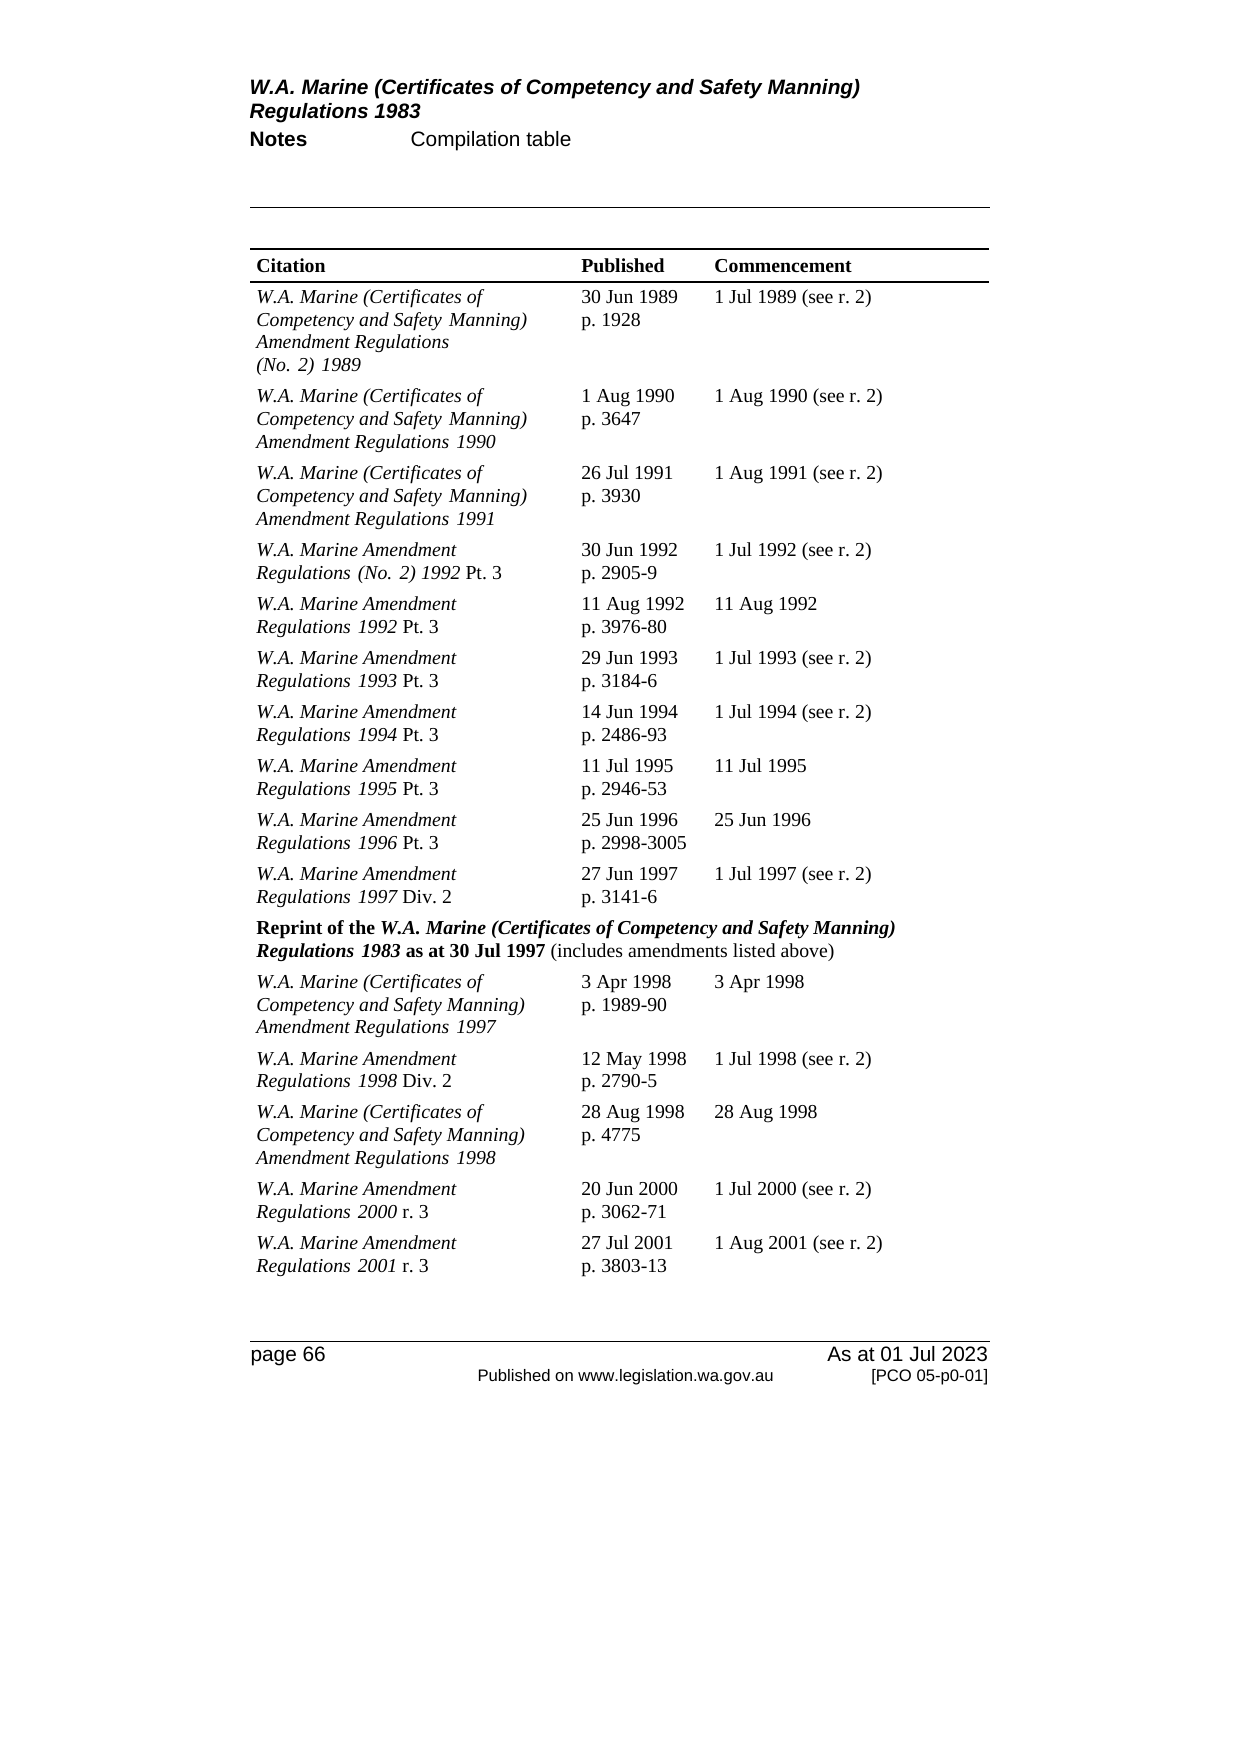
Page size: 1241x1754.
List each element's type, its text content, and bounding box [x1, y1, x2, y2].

table_cell W.A. Marine Amendment Regulations 1998 Div. 2 [250, 1042, 575, 1096]
table_cell W.A. Marine Amendment Regulations 1992 Pt. 3 [250, 588, 575, 642]
table_cell 1 Jul 1994 (see r. 2) [708, 696, 989, 750]
table_cell 29 Jun 1993 p. 3184-6 [575, 642, 708, 696]
table_cell 11 Aug 1992 [708, 588, 989, 642]
table_cell W.A. Marine Amendment Regulations 1996 Pt. 3 [250, 804, 575, 858]
table_cell 1 Jul 1998 (see r. 2) [708, 1042, 989, 1096]
table_cell 14 Jun 1994 p. 2486-93 [575, 696, 708, 750]
table_cell W.A. Marine (Certificates of Competency and Safety Manning) Amendment Regulations 1991 [250, 457, 575, 534]
table_cell W.A. Marine (Certificates of Competency and Safety Manning) Amendment Regulations (No. 2) 1989 [250, 283, 575, 380]
table_cell 25 Jun 1996 [708, 804, 989, 858]
table_cell W.A. Marine Amendment Regulations 1995 Pt. 3 [250, 750, 575, 804]
table_cell 1 Jul 2000 (see r. 2) [708, 1173, 989, 1227]
table_cell 25 Jun 1996 p. 2998-3005 [575, 804, 708, 858]
table_cell 28 Aug 1998 p. 4775 [575, 1096, 708, 1173]
table_cell 11 Jul 1995 [708, 750, 989, 804]
table_cell W.A. Marine Amendment Regulations 1993 Pt. 3 [250, 642, 575, 696]
table_cell W.A. Marine Amendment Regulations 1997 Div. 2 [250, 858, 575, 912]
table_cell 27 Jun 1997 p. 3141-6 [575, 858, 708, 912]
table_cell 11 Jul 1995 p. 2946-53 [575, 750, 708, 804]
table_cell W.A. Marine (Certificates of Competency and Safety Manning) Amendment Regulations 1997 [250, 966, 575, 1042]
table_cell 1 Aug 1990 p. 3647 [575, 380, 708, 457]
table_cell 30 Jun 1989 p. 1928 [575, 283, 708, 380]
table_cell W.A. Marine (Certificates of Competency and Safety Manning) Amendment Regulations 1990 [250, 380, 575, 457]
table_cell 1 Jul 1993 (see r. 2) [708, 642, 989, 696]
table_cell 1 Aug 1990 (see r. 2) [708, 380, 989, 457]
table_cell 1 Jul 1992 (see r. 2) [708, 534, 989, 588]
table_header Commencement [708, 250, 989, 281]
table_cell 1 Jul 1997 (see r. 2) [708, 858, 989, 912]
table_cell 27 Jul 2001 p. 3803-13 [575, 1227, 708, 1281]
table_cell W.A. Marine Amendment Regulations 1994 Pt. 3 [250, 696, 575, 750]
table_cell 1 Aug 1991 (see r. 2) [708, 457, 989, 534]
table_cell 3 Apr 1998 [708, 966, 989, 1042]
table_cell 3 Apr 1998 p. 1989-90 [575, 966, 708, 1042]
table_header Published [575, 250, 708, 281]
table_cell 12 May 1998 p. 2790-5 [575, 1042, 708, 1096]
table_cell 26 Jul 1991 p. 3930 [575, 457, 708, 534]
table_cell 1 Aug 2001 (see r. 2) [708, 1227, 989, 1281]
table_cell W.A. Marine Amendment Regulations 2001 r. 3 [250, 1227, 575, 1281]
table_cell 11 Aug 1992 p. 3976-80 [575, 588, 708, 642]
table_cell 30 Jun 1992 p. 2905-9 [575, 534, 708, 588]
table_cell W.A. Marine (Certificates of Competency and Safety Manning) Amendment Regulations 1998 [250, 1096, 575, 1173]
table_cell W.A. Marine Amendment Regulations (No. 2) 1992 Pt. 3 [250, 534, 575, 588]
table_header Citation [250, 250, 575, 281]
table_cell 28 Aug 1998 [708, 1096, 989, 1173]
table_cell 1 Jul 1989 (see r. 2) [708, 283, 989, 380]
table_cell Reprint of the W.A. Marine (Certificates of Competency and Safety Manning) Regulations 1983 as at 30 Jul 1997 (includes amendments listed above) [250, 912, 989, 966]
table_cell 20 Jun 2000 p. 3062-71 [575, 1173, 708, 1227]
table_cell W.A. Marine Amendment Regulations 2000 r. 3 [250, 1173, 575, 1227]
